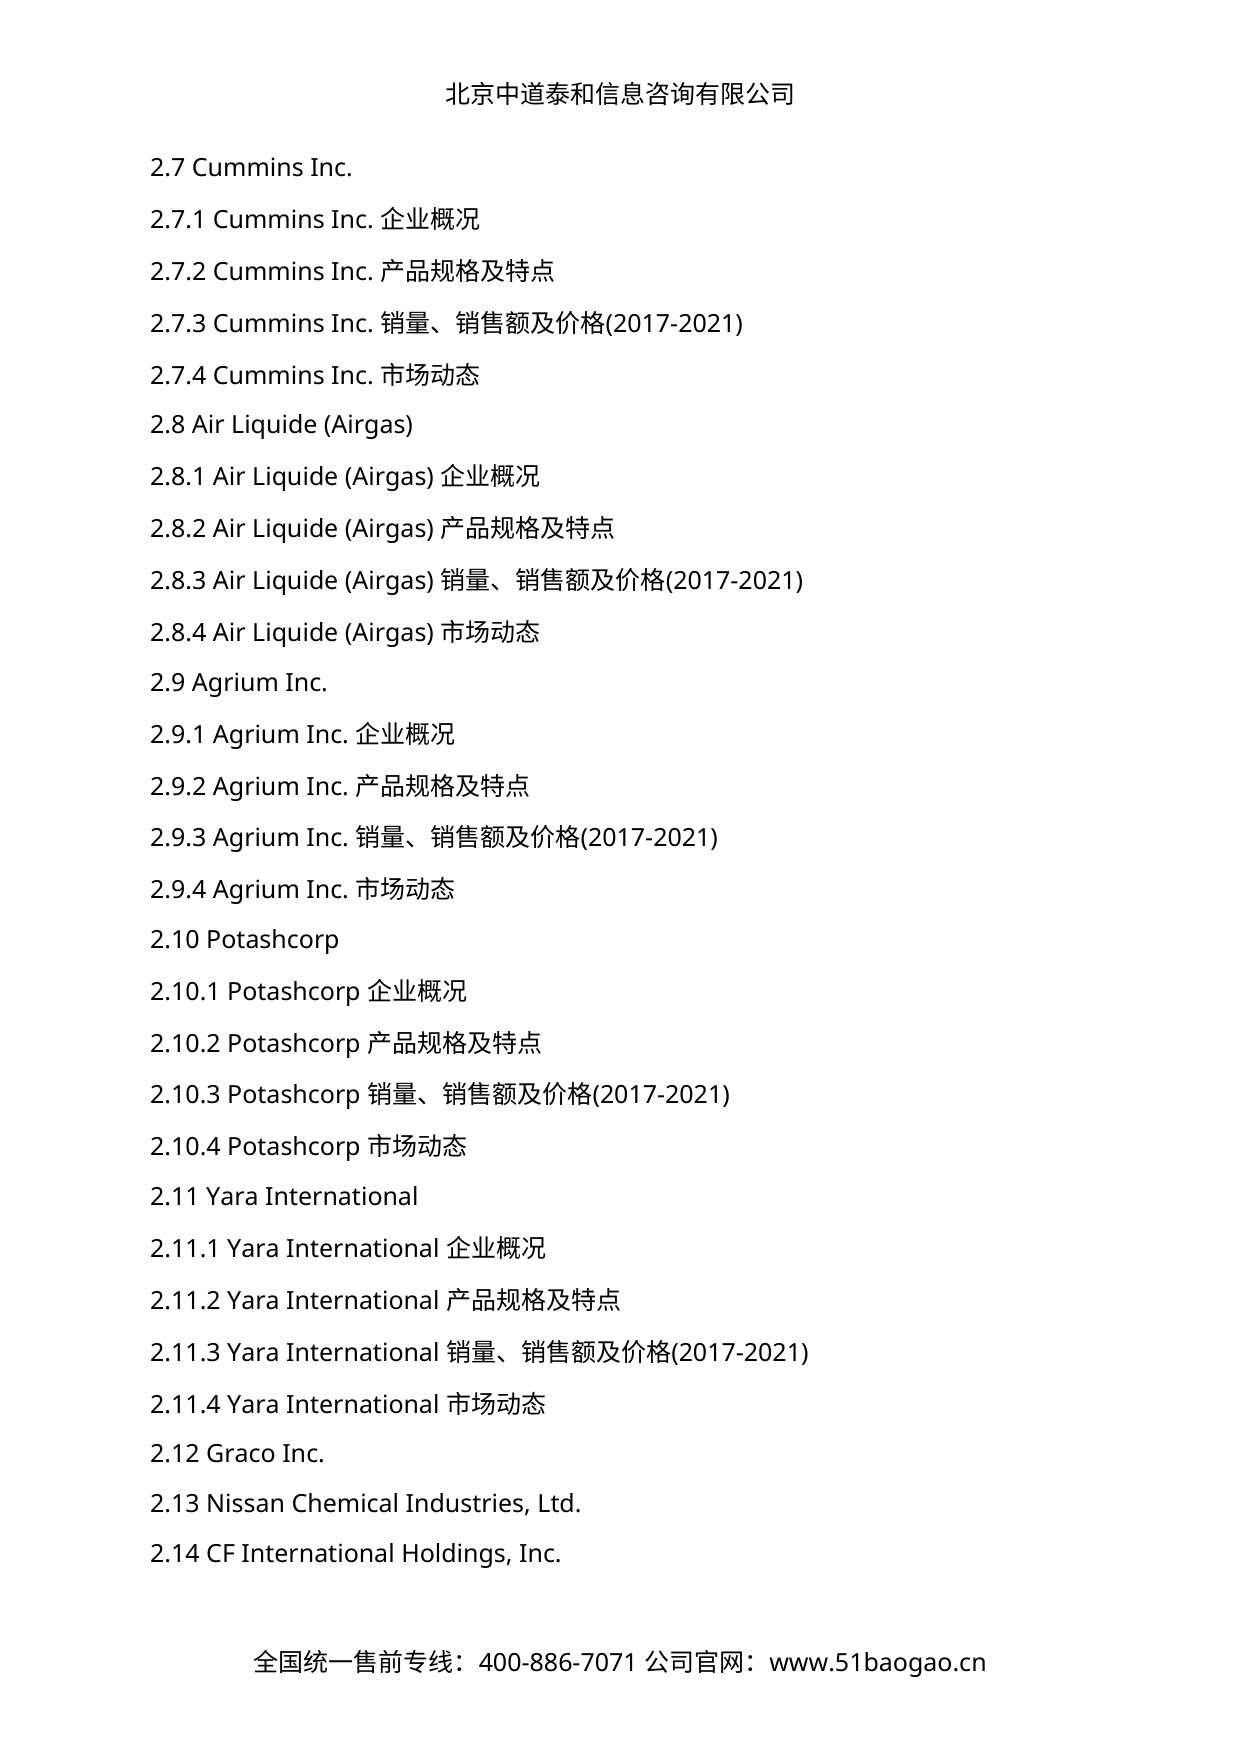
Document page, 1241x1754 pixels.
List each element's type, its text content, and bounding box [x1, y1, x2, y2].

text 2.9.1 Agrium Inc. 企业概况 [150, 714, 1090, 750]
text 2.10.2 Potashcorp 产品规格及特点 [150, 1023, 1090, 1059]
text 2.13 Nissan Chemical Industries, Ltd. [150, 1486, 1090, 1520]
text 2.11.1 Yara International 企业概况 [150, 1228, 1090, 1265]
text 2.9.3 Agrium Inc. 销量、销售额及价格(2017-2021) [150, 818, 1090, 854]
text 2.7.4 Cummins Inc. 市场动态 [150, 355, 1090, 392]
text 2.11.4 Yara International 市场动态 [150, 1384, 1090, 1420]
text 2.9.2 Agrium Inc. 产品规格及特点 [150, 766, 1090, 802]
text 2.10 Potashcorp [150, 922, 1090, 956]
text 2.7.2 Cummins Inc. 产品规格及特点 [150, 252, 1090, 288]
text 2.8 Air Liquide (Airgas) [150, 407, 1090, 441]
text 2.8.3 Air Liquide (Airgas) 销量、销售额及价格(2017-2021) [150, 561, 1090, 597]
text 2.7.1 Cummins Inc. 企业概况 [150, 200, 1090, 236]
text 2.12 Graco Inc. [150, 1436, 1090, 1470]
text 2.8.1 Air Liquide (Airgas) 企业概况 [150, 457, 1090, 493]
text 2.14 CF International Holdings, Inc. [150, 1535, 1090, 1569]
text 2.7.3 Cummins Inc. 销量、销售额及价格(2017-2021) [150, 303, 1090, 340]
text 2.9.4 Agrium Inc. 市场动态 [150, 870, 1090, 906]
text 2.7 Cummins Inc. [150, 150, 1090, 184]
text 2.9 Agrium Inc. [150, 664, 1090, 698]
text 2.11.2 Yara International 产品规格及特点 [150, 1280, 1090, 1317]
text 2.10.4 Potashcorp 市场动态 [150, 1127, 1090, 1163]
text 2.10.3 Potashcorp 销量、销售额及价格(2017-2021) [150, 1075, 1090, 1111]
text 2.8.4 Air Liquide (Airgas) 市场动态 [150, 612, 1090, 649]
text 2.8.2 Air Liquide (Airgas) 产品规格及特点 [150, 509, 1090, 545]
text 2.11.3 Yara International 销量、销售额及价格(2017-2021) [150, 1332, 1090, 1368]
text 2.10.1 Potashcorp 企业概况 [150, 971, 1090, 1007]
text 2.11 Yara International [150, 1179, 1090, 1213]
